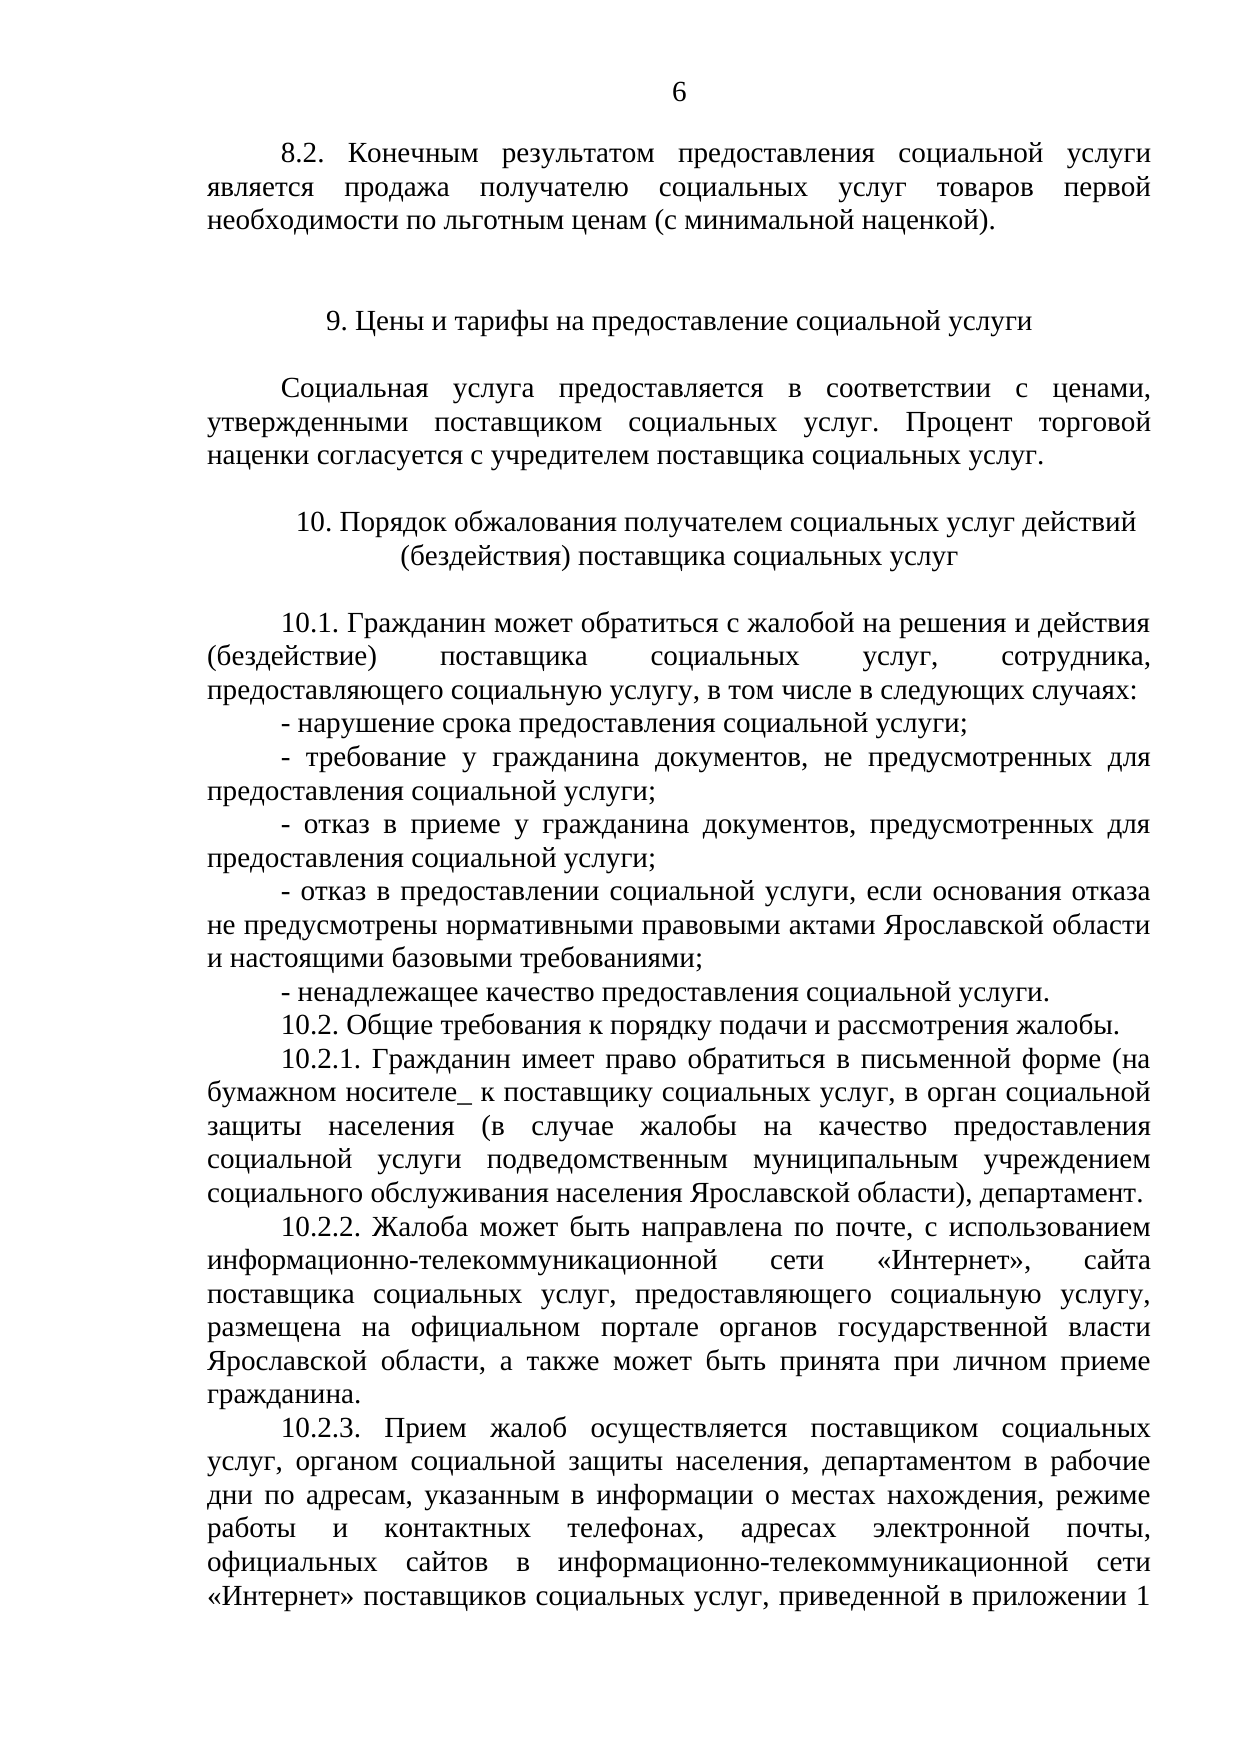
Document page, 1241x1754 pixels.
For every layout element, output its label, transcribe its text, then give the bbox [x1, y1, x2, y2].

text - отказ в предоставлении социальной услуги, если основания отказа не предусмотрены нормативными правовыми актами Ярославской области и настоящими базовыми требованиями; [207, 873, 1152, 974]
text 10. Порядок обжалования получателем социальных услуг действий (бездействия) поставщика социальных услуг [207, 504, 1152, 571]
text 9. Цены и тарифы на предоставление социальной услуги [207, 303, 1152, 337]
text 10.2.1. Гражданин имеет право обратиться в письменной форме (на бумажном носителе_ к поставщику социальных услуг, в орган социальной защиты населения (в случае жалобы на качество предоставления социальной услуги подведомственным муниципальным учреждением социального обслуживания населения Ярославской области), департамент. [207, 1041, 1152, 1209]
text - требование у гражданина документов, не предусмотренных для предоставления социальной услуги; [207, 739, 1152, 806]
text 10.2.2. Жалоба может быть направлена по почте, с использованием информационно-телекоммуникационной сети «Интернет», сайта поставщика социальных услуг, предоставляющего социальную услугу, размещена на официальном портале органов государственной власти Ярославской области, а также может быть принята при личном приеме гражданина. [207, 1209, 1152, 1410]
text 10.2. Общие требования к порядку подачи и рассмотрения жалобы. [207, 1007, 1152, 1041]
text Социальная услуга предоставляется в соответствии с ценами, утвержденными поставщиком социальных услуг. Процент торговой наценки согласуется с учредителем поставщика социальных услуг. [207, 370, 1152, 471]
text - нарушение срока предоставления социальной услуги; [207, 706, 1152, 739]
text 8.2. Конечным результатом предоставления социальной услуги является продажа получателю социальных услуг товаров первой необходимости по льготным ценам (с минимальной наценкой). [207, 135, 1152, 236]
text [207, 1410, 1152, 1611]
text - ненадлежащее качество предоставления социальной услуги. [207, 974, 1152, 1007]
text 10.1. Гражданин может обратиться с жалобой на решения и действия (бездействие) поставщика социальных услуг, сотрудника, предоставляющего социальную услугу, в том числе в следующих случаях: [207, 605, 1152, 706]
text - отказ в приеме у гражданина документов, предусмотренных для предоставления социальной услуги; [207, 806, 1152, 873]
